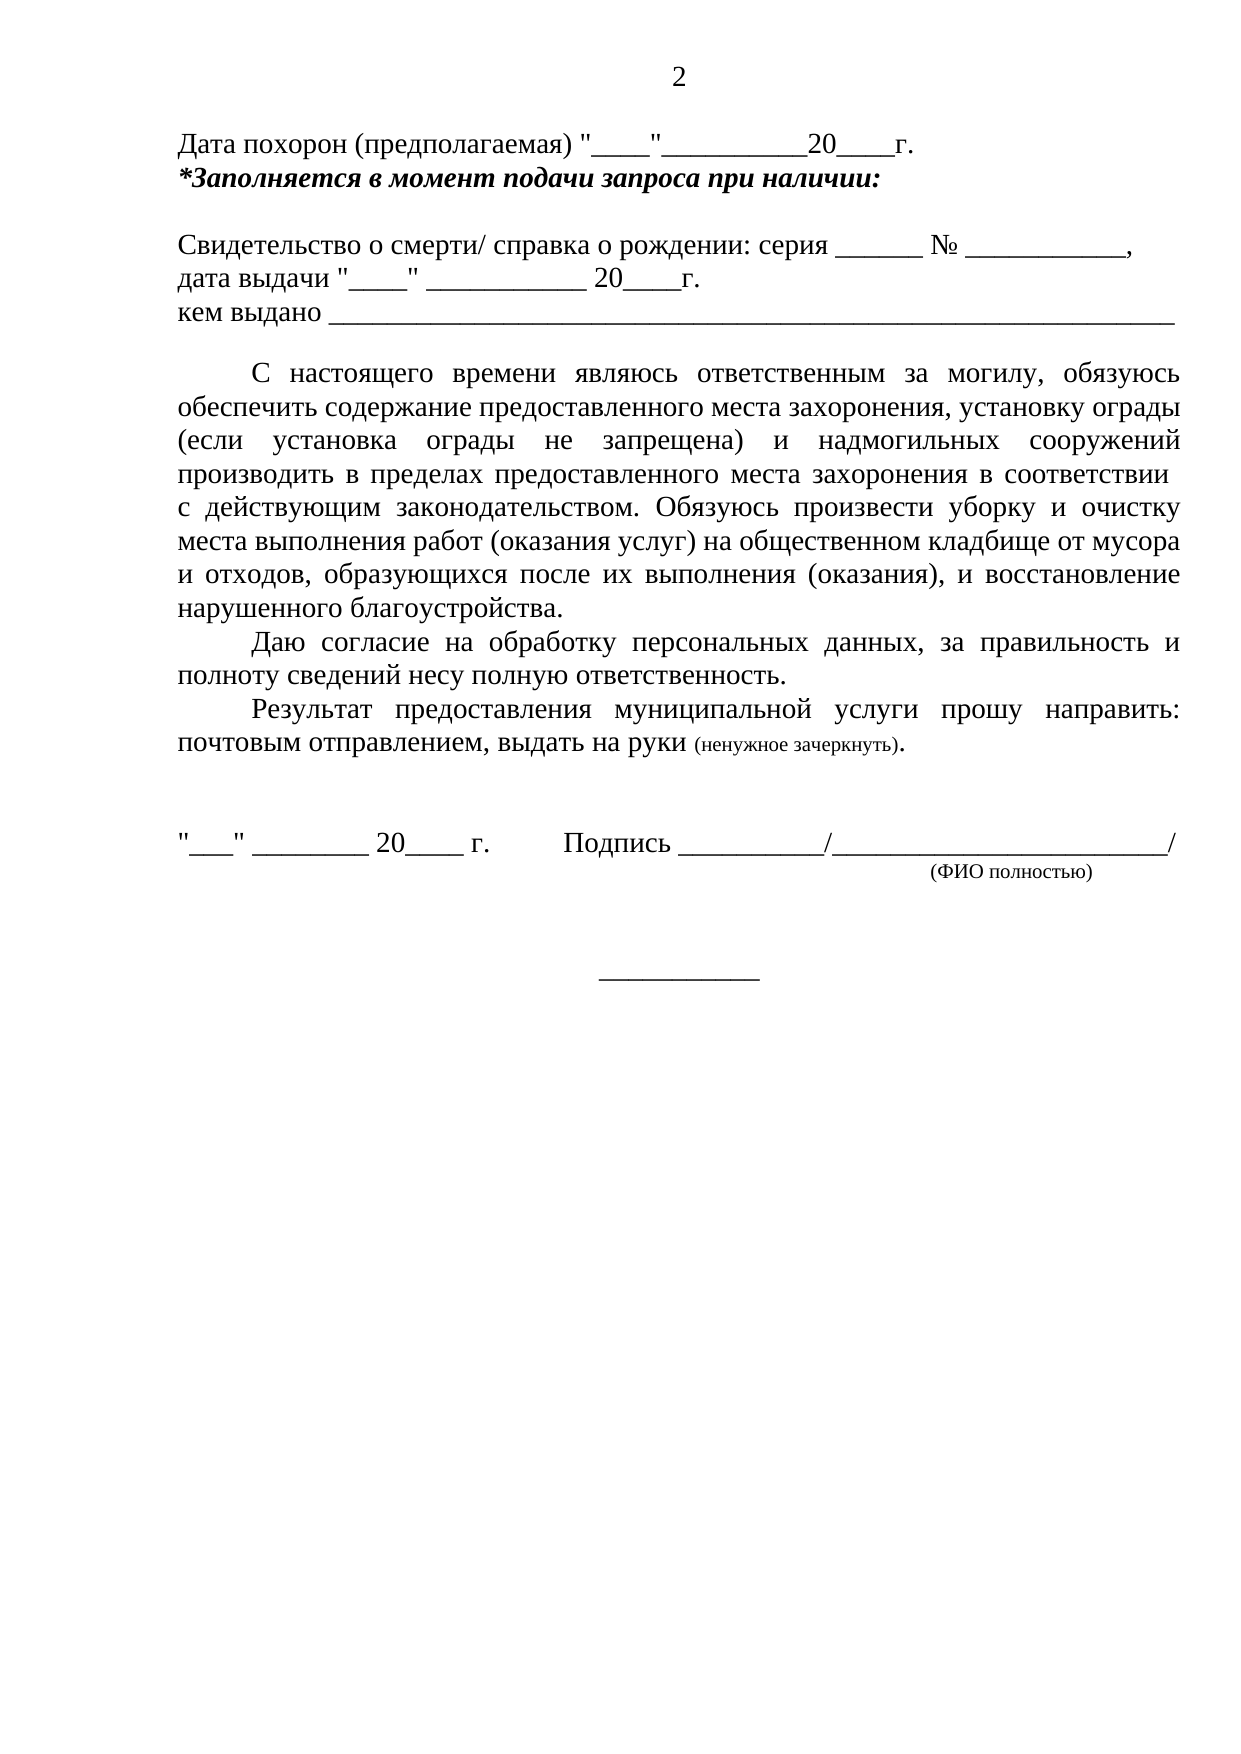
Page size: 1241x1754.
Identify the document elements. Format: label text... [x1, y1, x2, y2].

text кем выдано __________________________________________________________ [177, 294, 1181, 327]
text Даю согласие на обработку персональных данных, за правильность и полноту сведений несу полную ответственность. [177, 624, 1181, 691]
text (ФИО полностью) [842, 858, 1181, 883]
text Результат предоставления муниципальной услуги прошу направить: почтовым отправлением, выдать на руки (ненужное зачеркнуть). [177, 691, 1181, 758]
text Дата похорон (предполагаемая) "____"__________20____г. [177, 126, 1181, 160]
text "___" ________ 20____ г. Подпись __________/_______________________/ [177, 825, 1181, 858]
text ___________ [177, 950, 1181, 983]
text Свидетельство о смерти/ справка о рождении: серия ______ № ___________, дата выдачи "____" ___________ 20____г. [177, 227, 1181, 294]
text С настоящего времени являюсь ответственным за могилу, обязуюсь обеспечить содержание предоставленного места захоронения, установку ограды (если установка ограды не запрещена) и надмогильных сооружений производить в пределах предоставленного места захоронения в соответствии с действующим законодательством. Обязуюсь произвести уборку и очистку места выполнения работ (оказания услуг) на общественном кладбище от мусора и отходов, образующихся после их выполнения (оказания), и восстановление нарушенного благоустройства. [177, 355, 1181, 624]
text *Заполняется в момент подачи запроса при наличии: [177, 160, 1181, 193]
